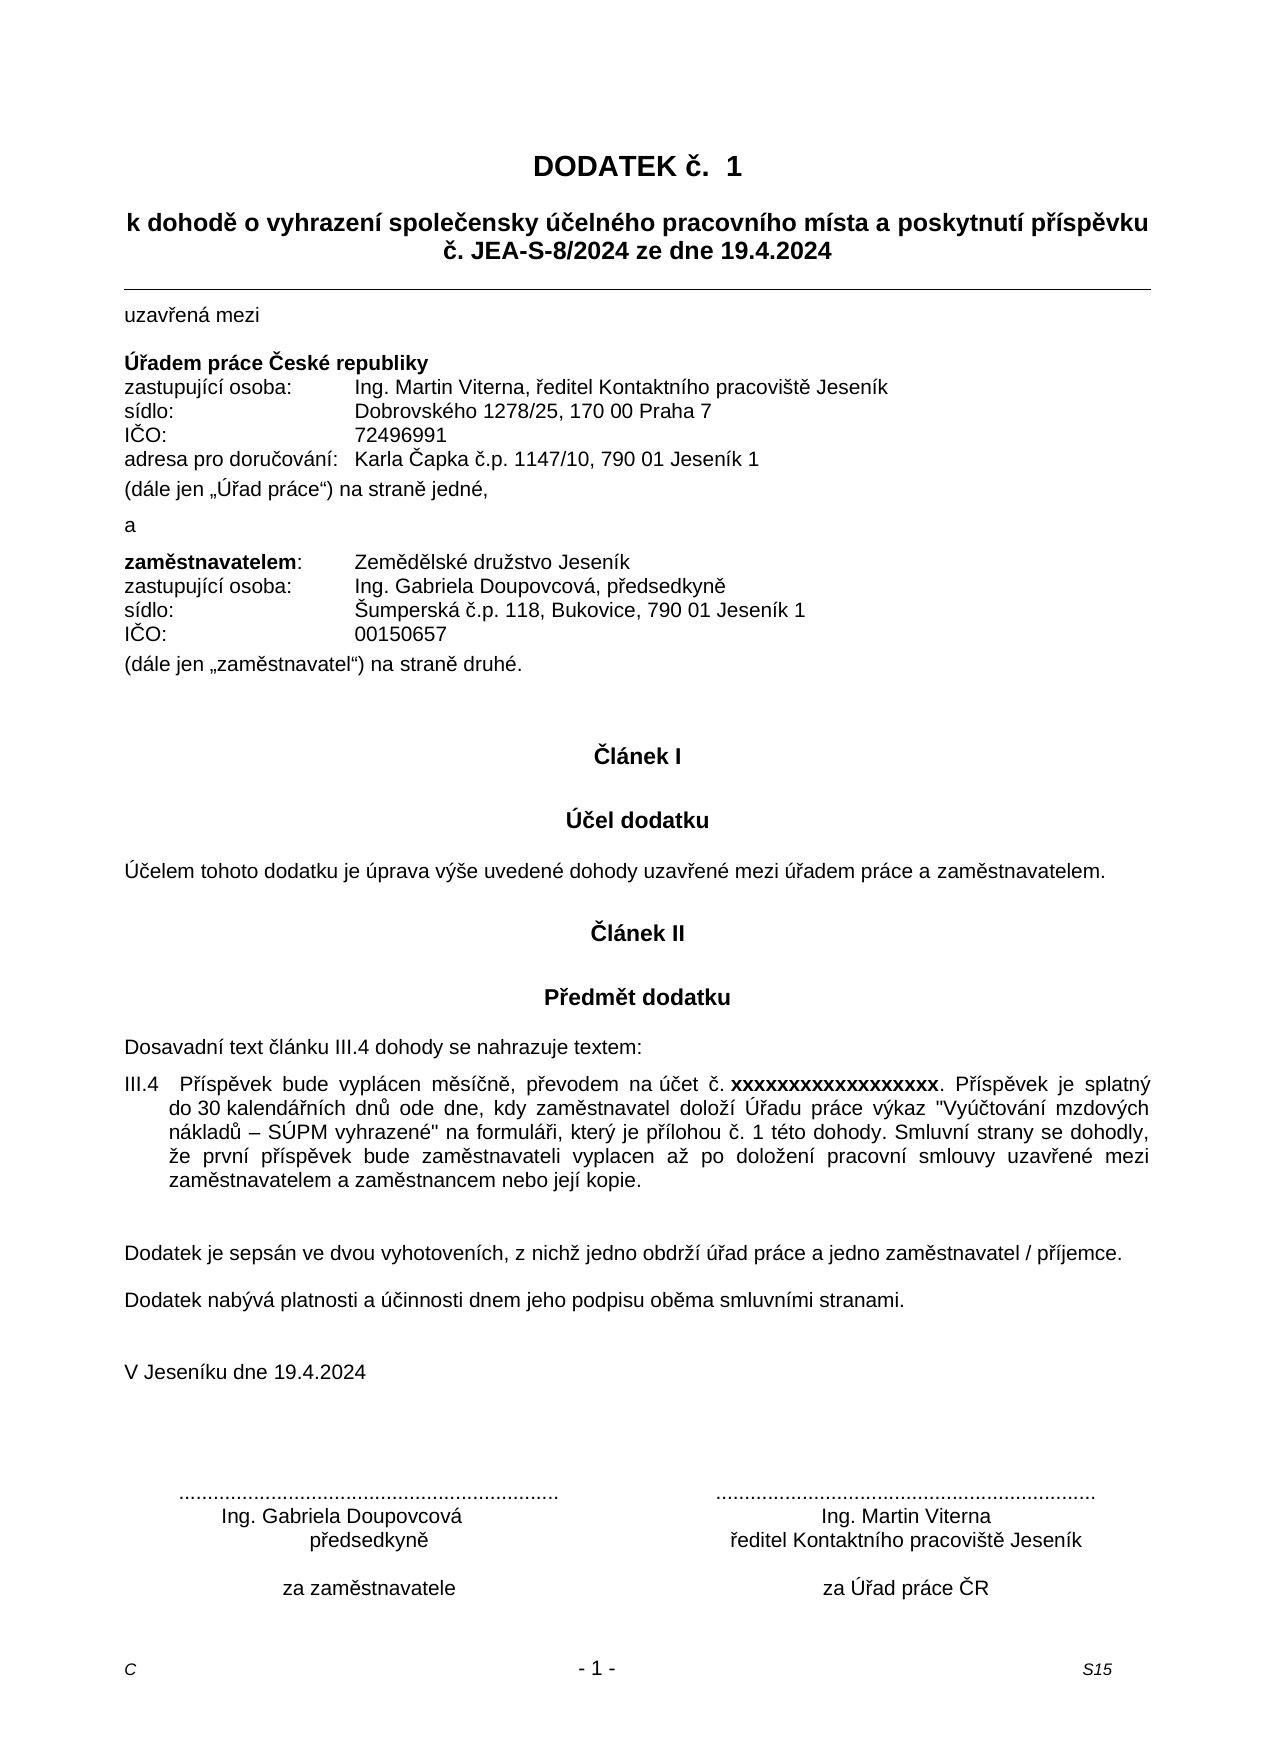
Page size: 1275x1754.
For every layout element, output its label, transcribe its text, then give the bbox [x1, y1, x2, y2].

text (dále jen „zaměstnavatel“) na straně druhé. [124, 652, 1151, 676]
text Článek I [124, 743, 1151, 769]
text za zaměstnavatele [124, 1576, 614, 1600]
text zastupující osoba: Ing. Gabriela Doupovcová, předsedkyně [124, 573, 1151, 597]
text za Úřad práce ČR [661, 1576, 1151, 1600]
text zaměstnavatelem: Zemědělské družstvo Jeseník0 [124, 549, 1151, 573]
text ředitel Kontaktního pracoviště Jeseník [661, 1528, 1151, 1552]
text Účel dodatku [124, 807, 1151, 833]
text sídlo: Šumperská č.p. 118, Bukovice, 790 01 Jeseník 1 [124, 597, 1151, 621]
text Ing. Gabriela Doupovcová předsedkyně [124, 1504, 614, 1552]
text IČO: 00150657 [124, 621, 1151, 645]
list III.4 Příspěvek bude vyplácen měsíčně, převodem na účet č. xxxxxxxxxxxxxxxxxx. Příspěvek je splatný do 30 kalendářních dnů ode dne, kdy zaměstnavatel doloží Úřadu práce výkaz "Vyúčtování mzdových nákladů – SÚPM vyhrazené" na formuláři, který je přílohou č. 1 této dohody. Smluvní strany se dohodly, že první příspěvek bude zaměstnavateli vyplacen až po doložení pracovní smlouvy uzavřené mezi zaměstnavatelem a zaměstnancem nebo její kopie. [124, 1072, 1151, 1191]
text zastupující osoba: Ing. Martin Viterna, ředitel Kontaktního pracoviště Jeseník [124, 374, 1151, 398]
text .................................................................. [661, 1480, 1151, 1504]
text k dohodě o vyhrazení společensky účelného pracovního místa a poskytnutí příspěvku [124, 208, 1151, 236]
text Předmět dodatku [124, 984, 1151, 1010]
text Ing. Martin Viterna [661, 1504, 1151, 1528]
text č. JEA-S-8/2024 ze dne 19.4.2024 [124, 236, 1151, 265]
text a [124, 513, 1151, 537]
text Dodatek nabývá platnosti a účinnosti dnem jeho podpisu oběma smluvními stranami. [124, 1288, 1151, 1312]
text IČO: 72496991 [124, 422, 1151, 446]
text sídlo: Dobrovského 1278/25, 170 00 Praha 7 [124, 398, 1151, 422]
text DODATEK č. 1 [124, 149, 1151, 183]
text .................................................................. [124, 1480, 614, 1504]
text Dosavadní text článku III.4 dohody se nahrazuje textem: [124, 1035, 1151, 1059]
text adresa pro doručování: Karla Čapka č.p. 1147/10, 790 01 Jeseník 1 [124, 446, 1151, 470]
list Účelem tohoto dodatku je úprava výše uvedené dohody uzavřené mezi úřadem práce a zaměstnavatelem. [124, 858, 1151, 882]
text Dodatek je sepsán ve dvou vyhotoveních, z nichž jedno obdrží úřad práce a jedno zaměstnavatel / příjemce. [124, 1240, 1151, 1264]
text (dále jen „Úřad práce“) na straně jedné, [124, 477, 1151, 501]
text V Jeseníku dne 19.4.2024 [124, 1360, 1151, 1384]
text uzavřená mezi [124, 290, 1151, 327]
text Článek II [124, 920, 1151, 946]
text Úřadem práce České republiky [124, 351, 1151, 374]
